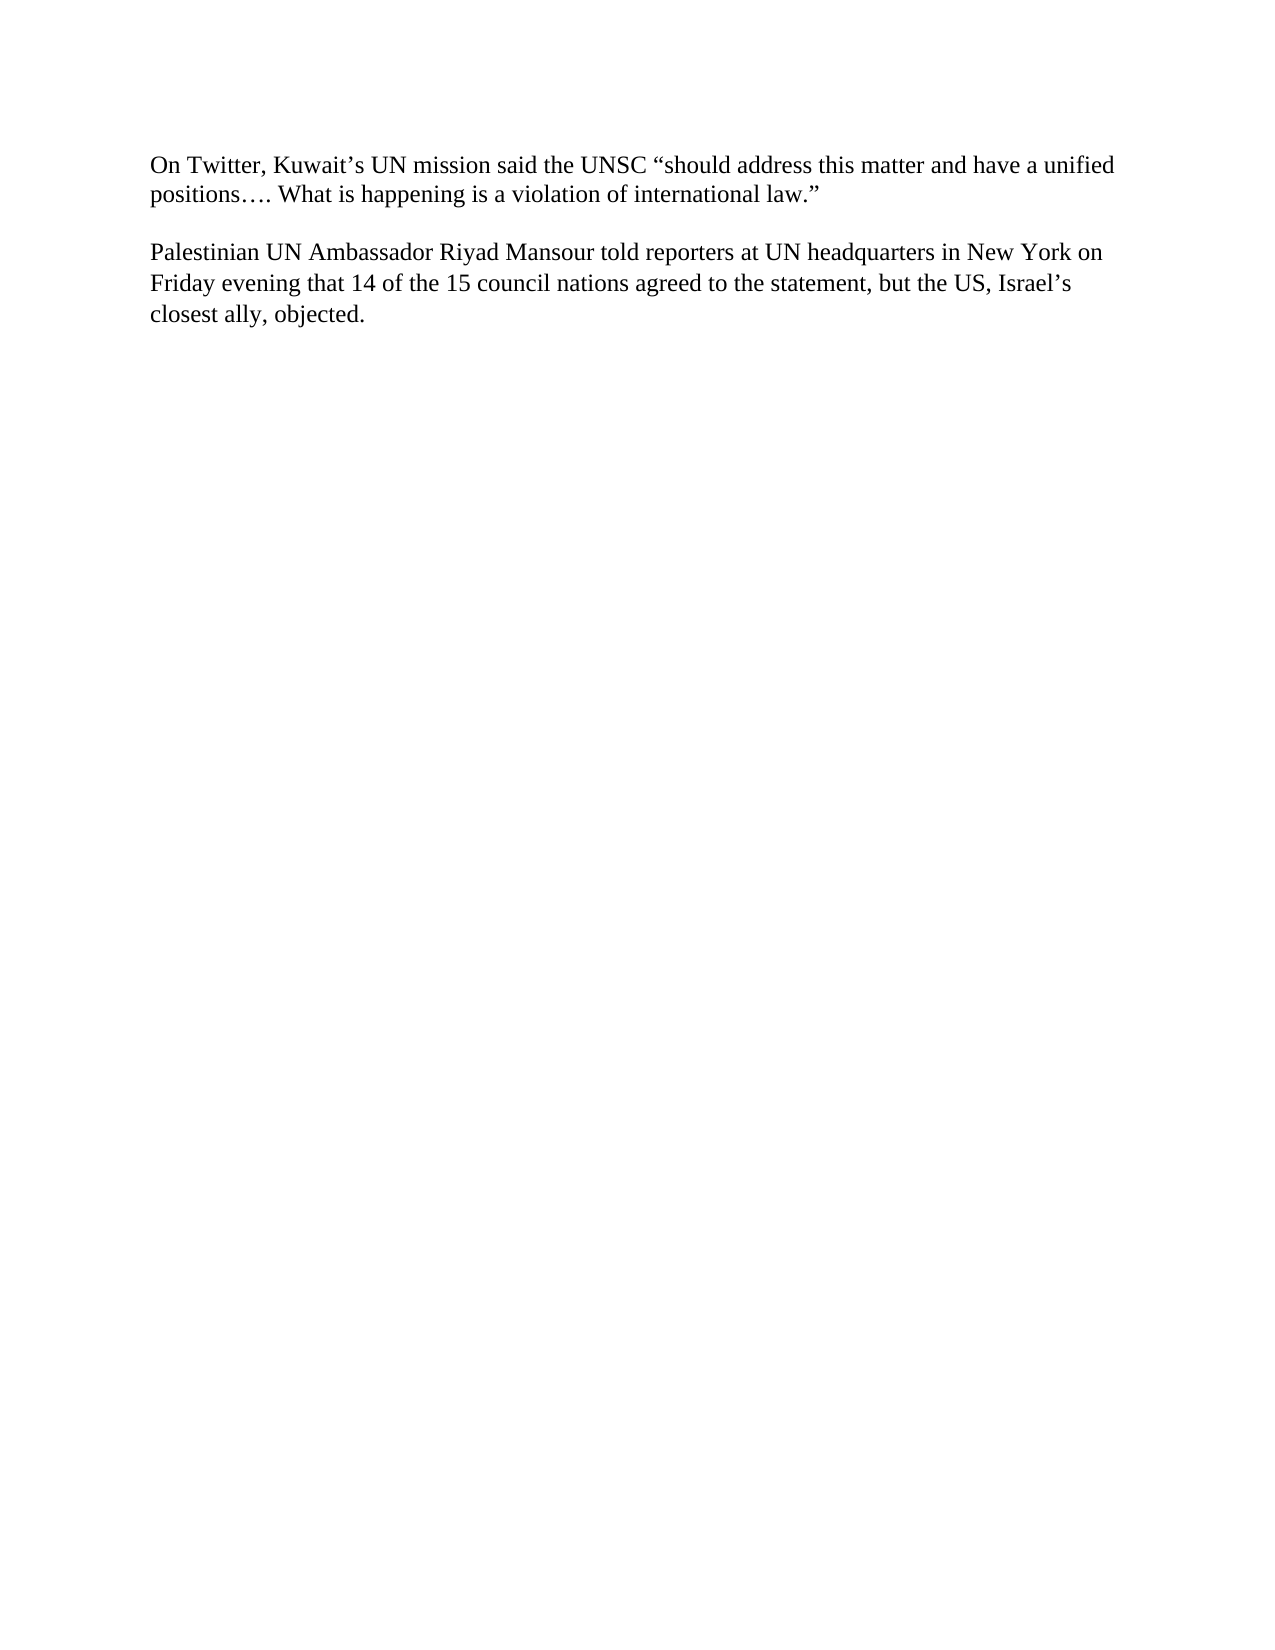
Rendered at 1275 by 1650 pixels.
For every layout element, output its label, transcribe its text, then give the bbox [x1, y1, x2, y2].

text Palestinian UN Ambassador Riyad Mansour told reporters at UN headquarters in New York on Friday evening that 14 of the 15 council nations agreed to the statement, but the US, Israel’s closest ally, objected. [150, 237, 1125, 327]
text On Twitter, Kuwait’s UN mission said the UNSC “should address this matter and have a unified positions…. What is happening is a violation of international law.” [150, 150, 1125, 207]
